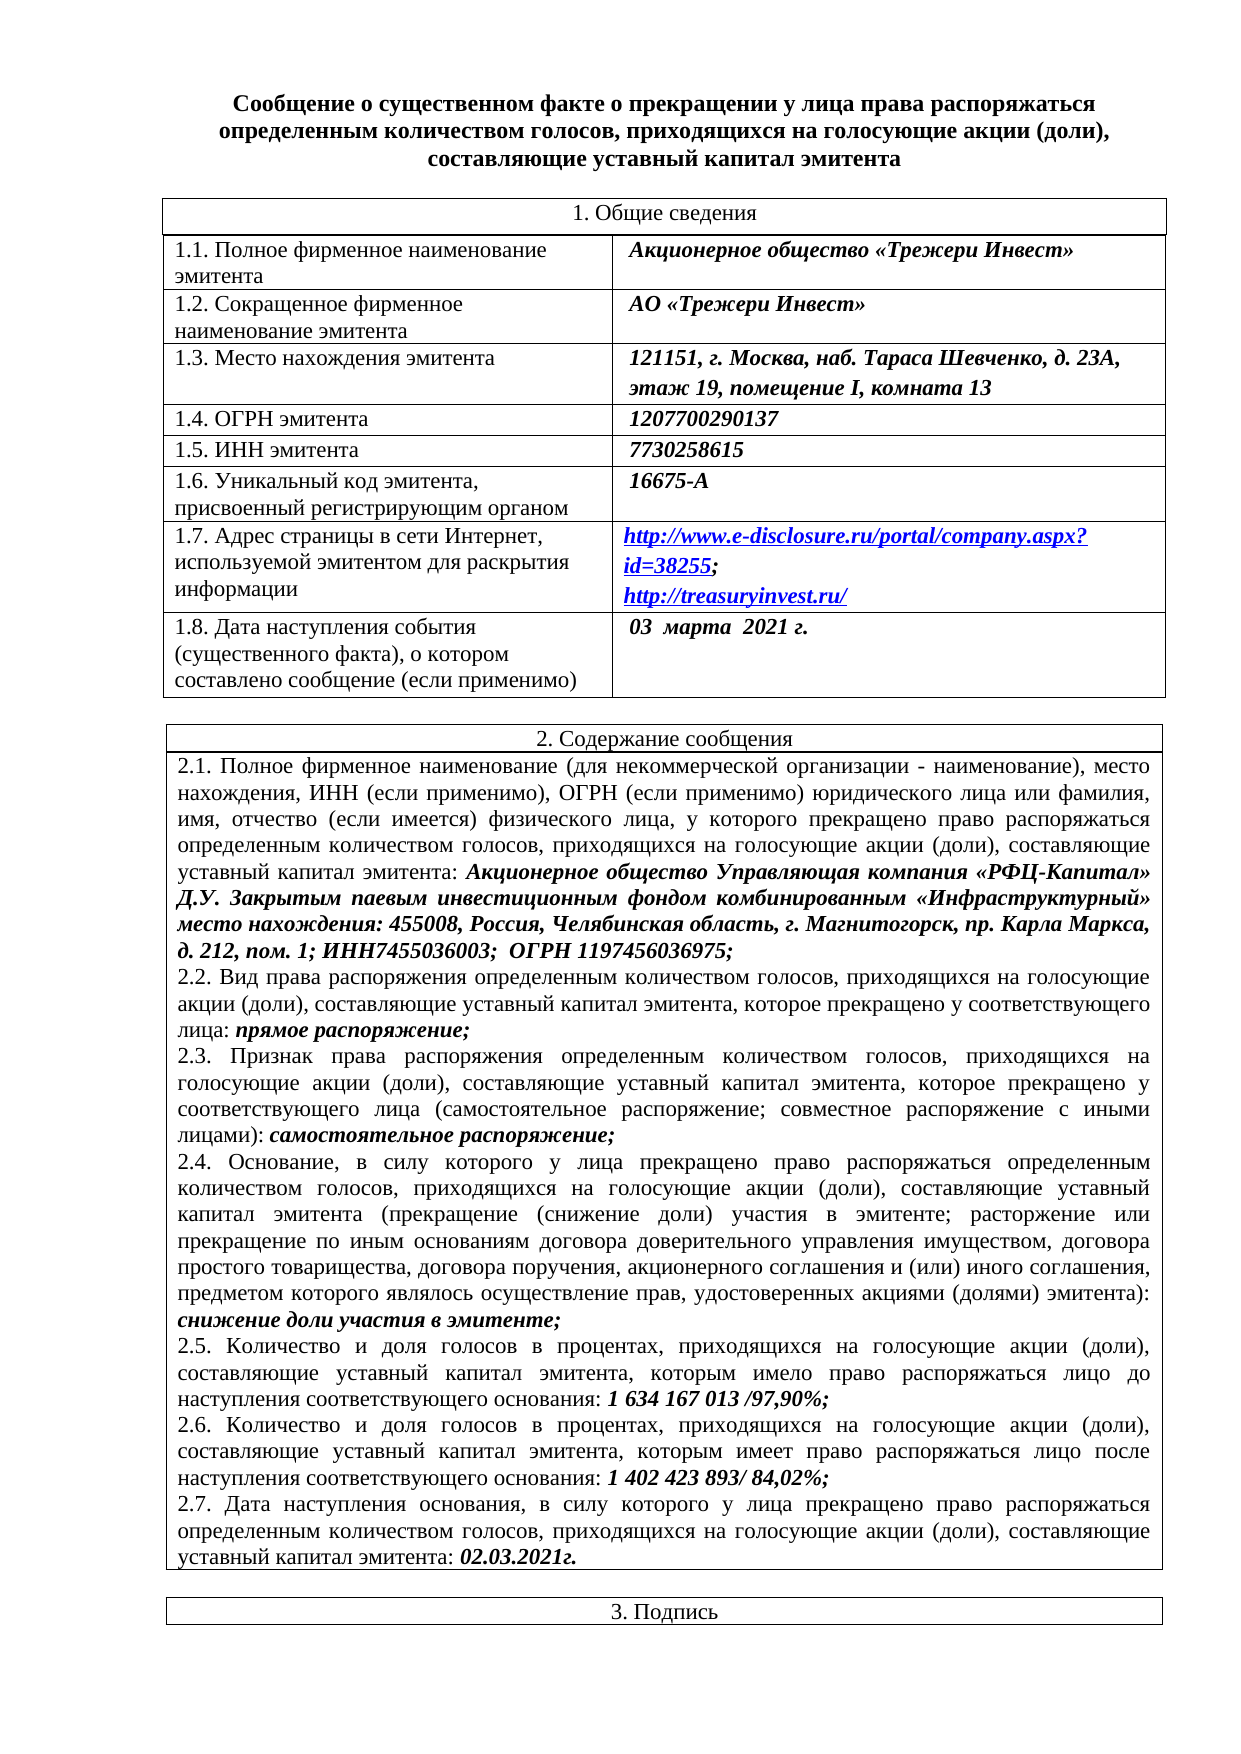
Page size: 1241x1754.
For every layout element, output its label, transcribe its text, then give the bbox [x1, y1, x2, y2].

table_header Акционерное общество «Трежери Инвест» [613, 236, 1165, 289]
table_header 1.1. Полное фирменное наименование эмитента [164, 236, 612, 289]
table_cell 7730258615 [613, 436, 1165, 466]
table_cell http://www.e-disclosure.ru/portal/company.aspx?id=38255; http://treasuryinvest.ru/ [613, 522, 1165, 612]
table_header 2. Содержание сообщения [167, 725, 1162, 751]
table_cell 1.3. Место нахождения эмитента [164, 344, 612, 404]
table_cell 2.1. Полное фирменное наименование (для некоммерческой организации - наименование), место нахождения, ИНН (если применимо), ОГРН (если применимо) юридического лица или фамилия, имя, отчество (если имеется) физического лица, у которого прекращено право распоряжаться определенным количеством голосов, приходящихся на голосующие акции (доли), составляющие уставный капитал эмитента: Акционерное общество Управляющая компания «РФЦ-Капитал» Д.У. Закрытым паевым инвестиционным фондом комбинированным «Инфраструктурный» место нахождения: 455008, Россия, Челябинская область, г. Магнитогорск, пр. Карла Маркса, д. 212, пом. 1; ИНН7455036003; ОГРН 1197456036975; 2.2. Вид права распоряжения определенным количеством голосов, приходящихся на голосующие акции (доли), составляющие уставный капитал эмитента, которое прекращено у соответствующего лица: прямое распоряжение; 2.3. Признак права распоряжения определенным количеством голосов, приходящихся на голосующие акции (доли), составляющие уставный капитал эмитента, которое прекращено у соответствующего лица (самостоятельное распоряжение; совместное распоряжение с иными лицами): самостоятельное распоряжение; 2.4. Основание, в силу которого у лица прекращено право распоряжаться определенным количеством голосов, приходящихся на голосующие акции (доли), составляющие уставный капитал эмитента (прекращение (снижение доли) участия в эмитенте; расторжение или прекращение по иным основаниям договора доверительного управления имуществом, договора простого товарищества, договора поручения, акционерного соглашения и (или) иного соглашения, предметом которого являлось осуществление прав, удостоверенных акциями (долями) эмитента): снижение доли участия в эмитенте; 2.5. Количество и доля голосов в процентах, приходящихся на голосующие акции (доли), составляющие уставный капитал эмитента, которым имело право распоряжаться лицо до наступления соответствующего основания: 1 634 167 013 /97,90%; 2.6. Количество и доля голосов в процентах, приходящихся на голосующие акции (доли), составляющие уставный капитал эмитента, которым имеет право распоряжаться лицо после наступления соответствующего основания: 1 402 423 893/ 84,02%; 2.7. Дата наступления основания, в силу которого у лица прекращено право распоряжаться определенным количеством голосов, приходящихся на голосующие акции (доли), составляющие уставный капитал эмитента: 02.03.2021г. [167, 753, 1162, 1569]
table_cell 16675-А [613, 467, 1165, 521]
table_cell 1.4. ОГРН эмитента [164, 405, 612, 435]
table_cell 1207700290137 [613, 405, 1165, 435]
table_header 1. Общие сведения [163, 199, 1166, 234]
table_cell 1.2. Сокращенное фирменное наименование эмитента [164, 290, 612, 343]
table_header 3. Подпись [167, 1598, 1162, 1624]
table_cell АО «Трежери Инвест» [613, 290, 1165, 343]
table_cell 1.8. Дата наступления события (существенного факта), о котором составлено сообщение (если применимо) [164, 613, 612, 697]
table_cell 1.6. Уникальный код эмитента, присвоенный регистрирующим органом [164, 467, 612, 521]
table_cell 1.7. Адрес страницы в сети Интернет, используемой эмитентом для раскрытия информации [164, 522, 612, 612]
table_cell 03 марта 2021 г. [613, 613, 1165, 697]
table_cell 1.5. ИНН эмитента [164, 436, 612, 466]
text Сообщение о существенном факте о прекращении у лица права распоряжаться определенным количеством голосов, приходящихся на голосующие акции (доли), составляющие уставный капитал эмитента [177, 89, 1152, 171]
table_cell 121151, г. Москва, наб. Тараса Шевченко, д. 23А, этаж 19, помещение I, комната 13 [613, 344, 1165, 404]
